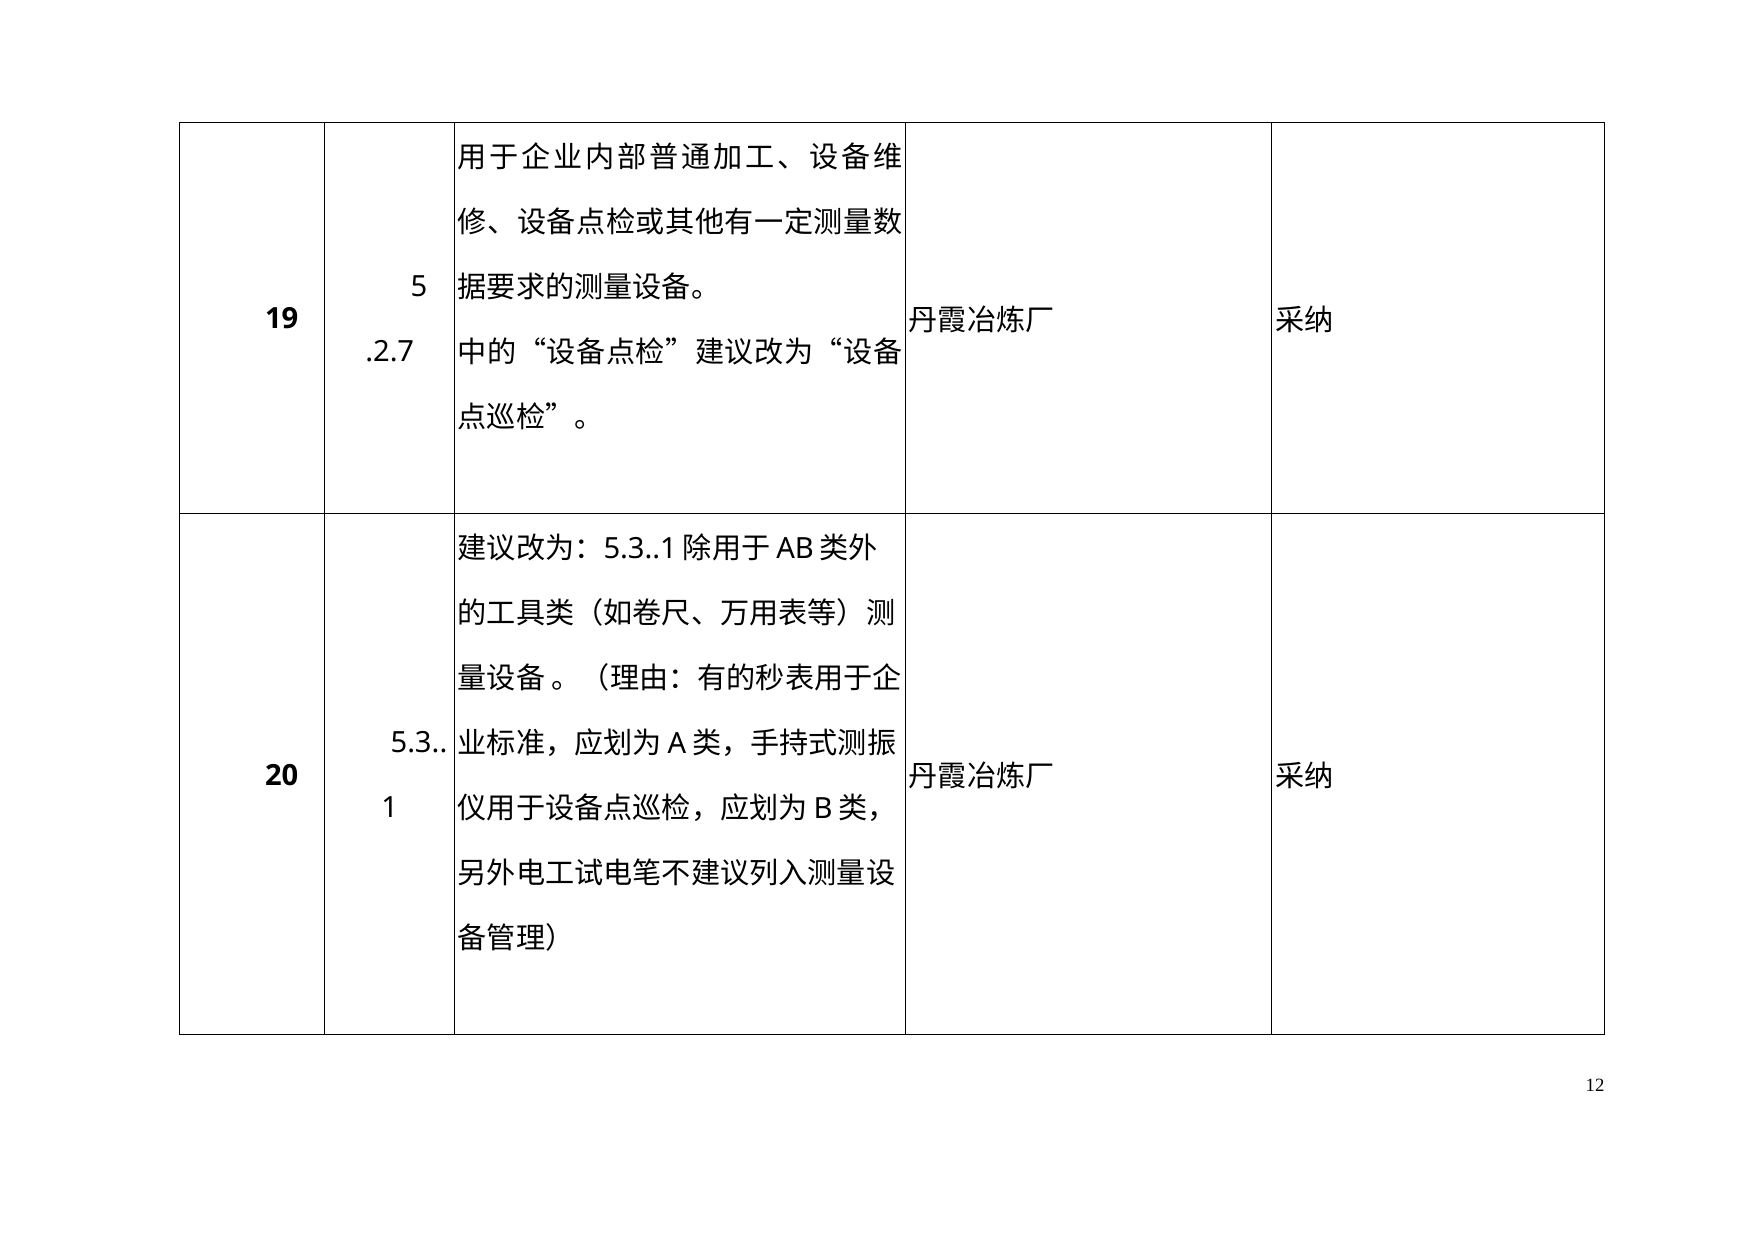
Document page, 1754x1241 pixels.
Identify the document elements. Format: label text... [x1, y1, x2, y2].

table_cell [325, 123, 454, 513]
table_cell 丹霞冶炼厂 [906, 514, 1271, 1034]
table_cell 5.3..1 [325, 514, 454, 1034]
table_cell 建议改为：5.3..1除用于AB类外的工具类（如卷尺、万用表等）测量设备 。（理由：有的秒表用于企业标准，应划为A类，手持式测振仪用于设备点巡检，应划为B类，另外电工试电笔不建议列入测量设备管理） [455, 514, 905, 1034]
table_cell 采纳 [1272, 123, 1604, 513]
table_cell 丹霞冶炼厂 [906, 123, 1271, 513]
table_cell 采纳 [1272, 514, 1604, 1034]
table_cell 20 [180, 514, 324, 1034]
table_cell 19 [180, 123, 324, 513]
table_cell 用于企业内部普通加工、设备维修、设备点检或其他有一定测量数据要求的测量设备。 中的“设备点检”建议改为“设备点巡检”。 [455, 123, 905, 513]
